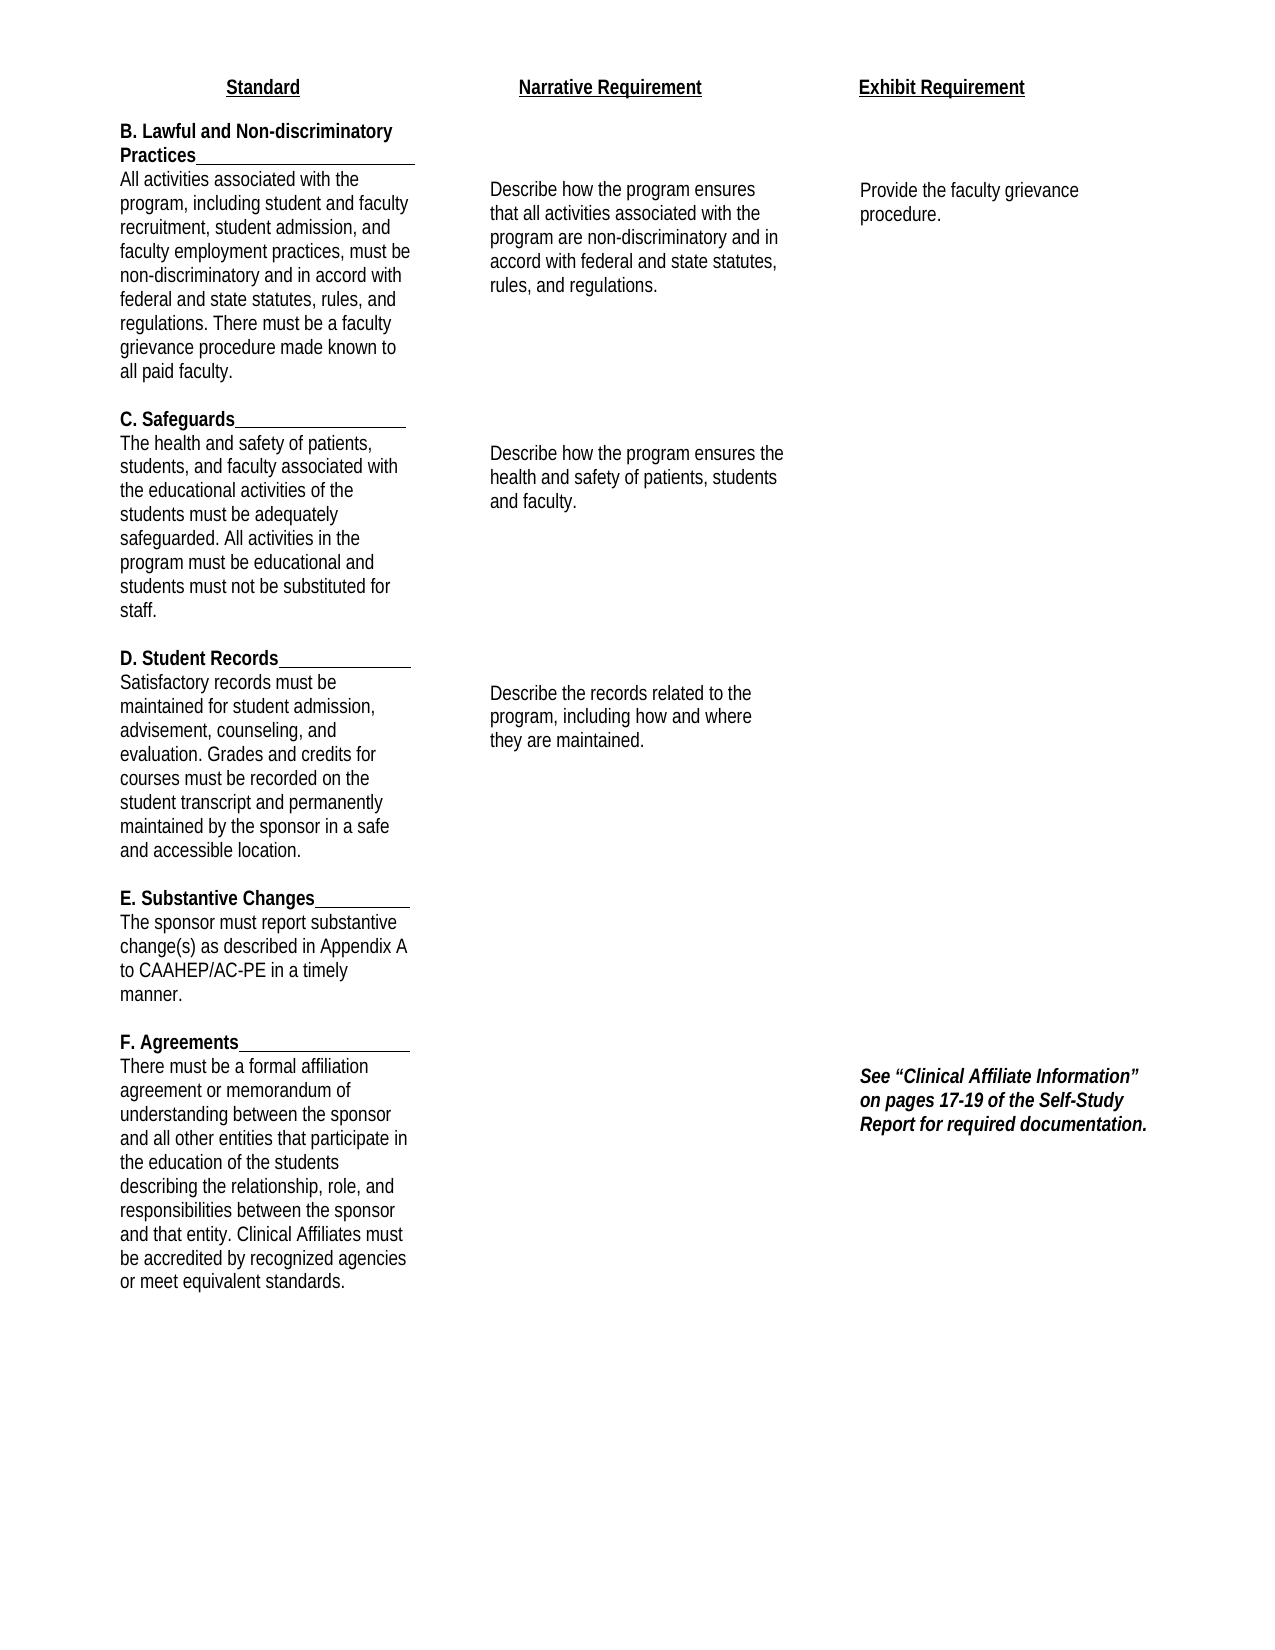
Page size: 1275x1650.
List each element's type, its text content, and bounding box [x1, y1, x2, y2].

list Student Records Satisfactory records must be maintained for student admission, advisement, counseling, and evaluation. Grades and credits for courses must be recorded on the student transcript and permanently maintained by the sponsor in a safe and accessible location. [120, 646, 412, 862]
text Describe how the program ensures that all activities associated with the program are non-discriminatory and in accord with federal and state statutes, rules, and regulations. [490, 177, 781, 297]
list Substantive Changes The sponsor must report substantive change(s) as described in Appendix A to CAAHEP/AC-PE in a timely manner. [120, 886, 410, 1006]
text Provide the faculty grievance procedure. [860, 178, 1081, 226]
text Describe how the program ensures the health and safety of patients, students and faculty. [490, 441, 786, 513]
list Agreements There must be a formal affiliation agreement or memorandum of understanding between the sponsor and all other entities that participate in the education of the students describing the relationship, role, and responsibilities between the sponsor and that entity. Clinical Affiliates must be accredited by recognized agencies or meet equivalent standards. [120, 1030, 410, 1293]
text See “Clinical Affiliate Information” on pages 17-19 of the Self-Study Report for required documentation. [860, 1064, 1149, 1136]
list Lawful and Non-discriminatory Practices All activities associated with the program, including student and faculty recruitment, student admission, and faculty employment practices, must be non-discriminatory and in accord with federal and state statutes, rules, and regulations. There must be a faculty grievance procedure made known to all paid faculty. [120, 119, 415, 382]
text Describe the records related to the program, including how and where they are maintained. [490, 681, 752, 752]
list Safeguards The health and safety of patients, students, and faculty associated with the educational activities of the students must be adequately safeguarded. All activities in the program must be educational and students must not be substituted for staff. [120, 407, 406, 622]
